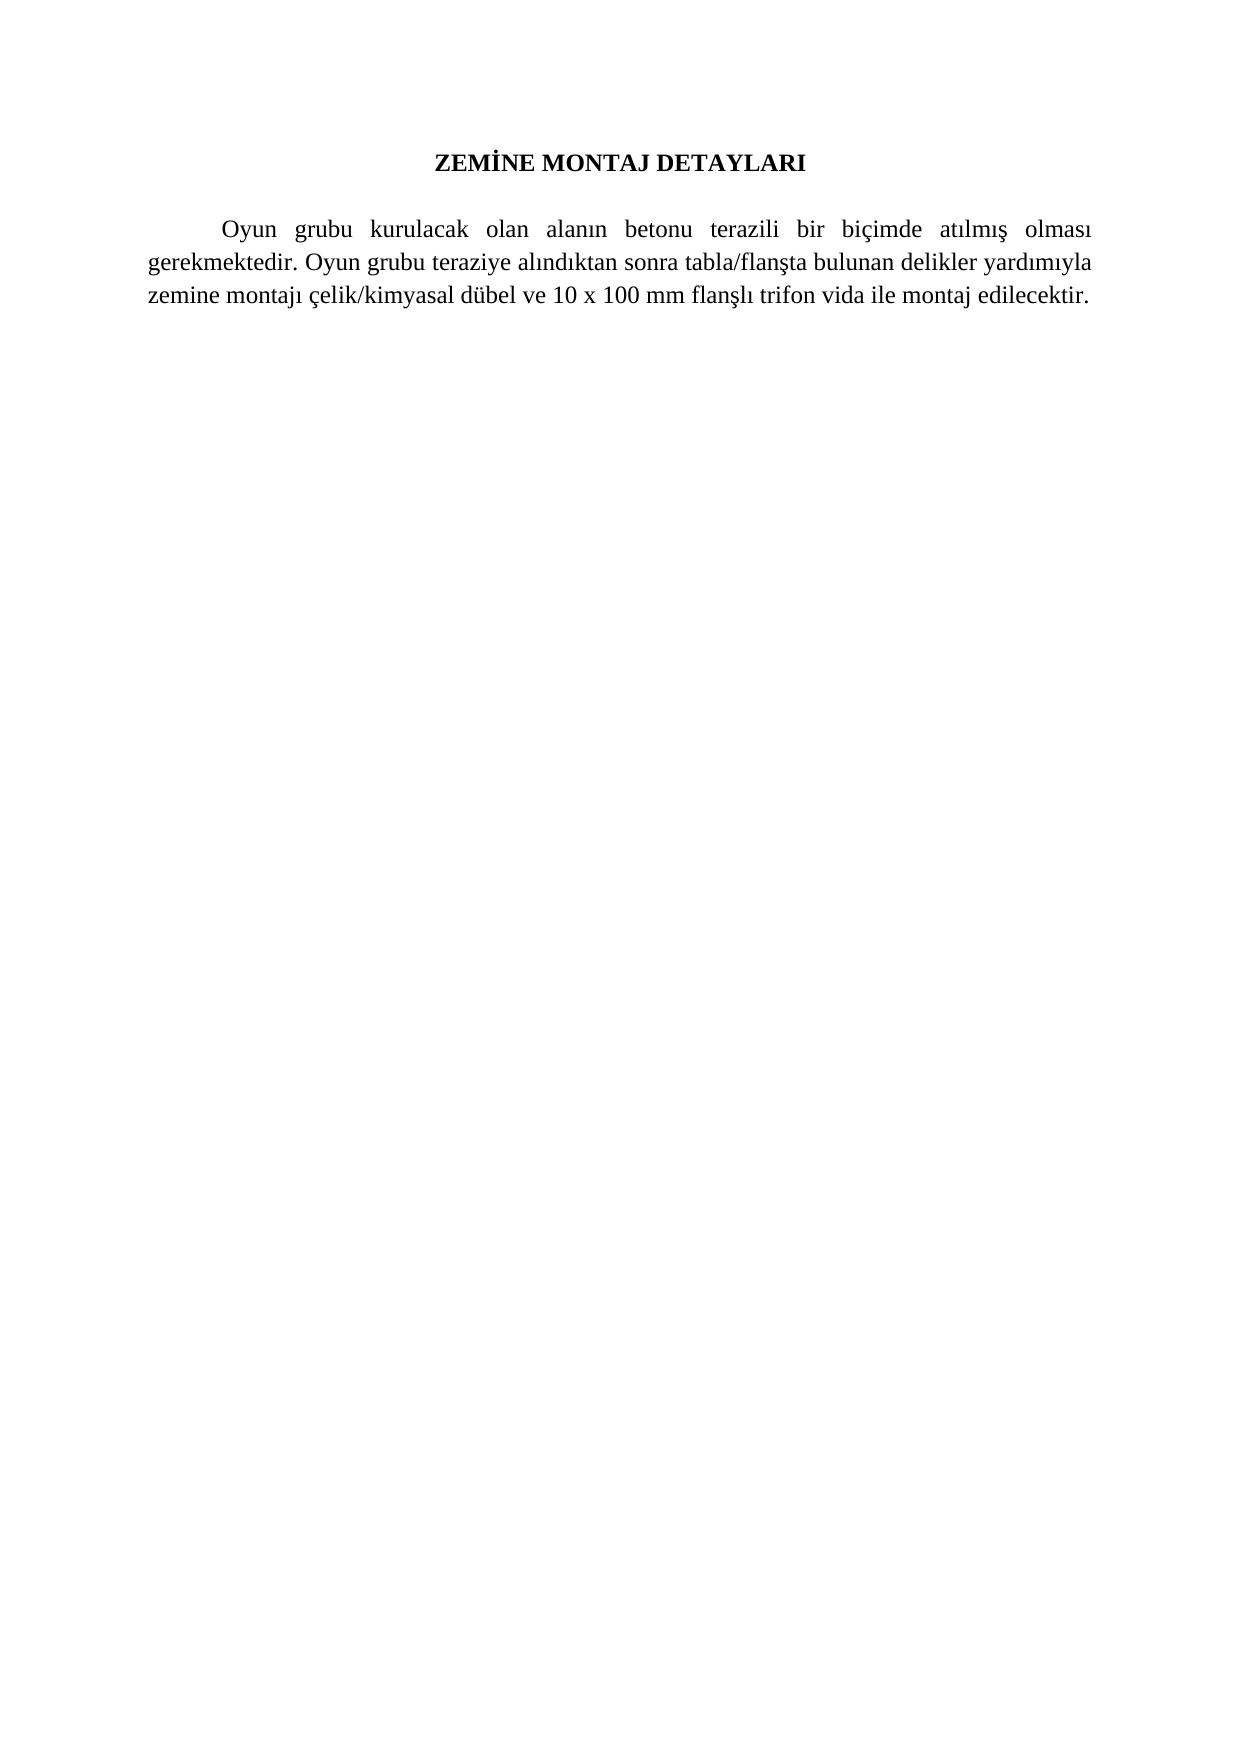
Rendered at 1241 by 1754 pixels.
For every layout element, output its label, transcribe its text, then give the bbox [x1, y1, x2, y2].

text ZEMİNE MONTAJ DETAYLARI [148, 148, 1093, 176]
text Oyun grubu kurulacak olan alanın betonu terazili bir biçimde atılmış olması gerekmektedir. Oyun grubu teraziye alındıktan sonra tabla/flanşta bulunan delikler yardımıyla zemine montajı çelik/kimyasal dübel ve 10 x 100 mm flanşlı trifon vida ile montaj edilecektir. [148, 214, 1093, 308]
